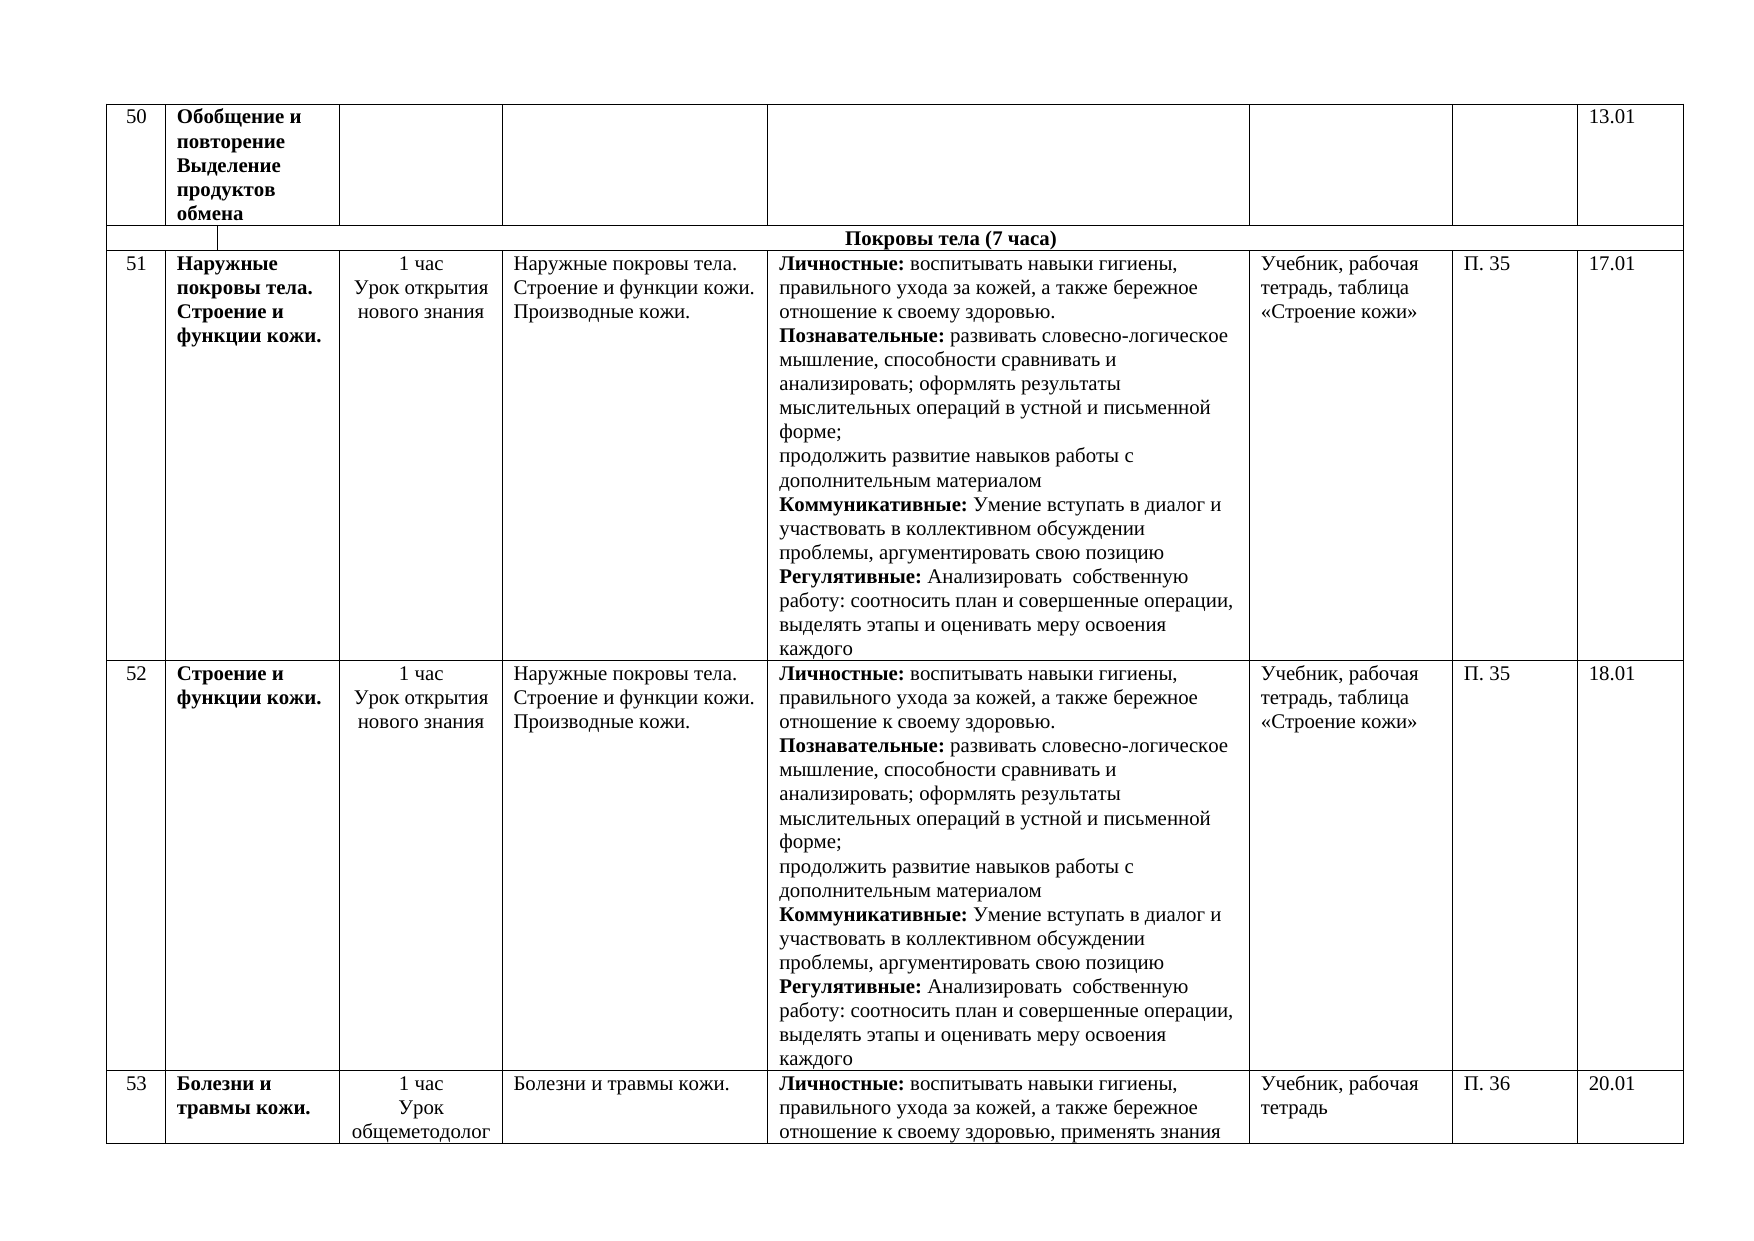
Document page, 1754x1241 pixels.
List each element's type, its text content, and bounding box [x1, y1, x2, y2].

table_cell Личностные: воспитывать навыки гигиены, правильного ухода за кожей, а также бережное отношение к своему здоровью. Познавательные: развивать словесно-логическое мышление, способности сравнивать и анализировать; оформлять результаты мыслительных операций в устной и письменной форме; продолжить развитие навыков работы с дополнительным материалом Коммуникативные: Умение вступать в диалог и участвовать в коллективном обсуждении проблемы, аргументировать свою позицию Регулятивные: Анализировать собственную работу: соотносить план и совершенные операции, выделять этапы и оценивать меру освоения каждого [768, 251, 1249, 660]
table_cell Обобщение и повторение Выделение продуктов обмена [166, 105, 339, 225]
table_cell [107, 226, 217, 250]
table_cell Личностные: воспитывать навыки гигиены, правильного ухода за кожей, а также бережное отношение к своему здоровью. Познавательные: развивать словесно-логическое мышление, способности сравнивать и анализировать; оформлять результаты мыслительных операций в устной и письменной форме; продолжить развитие навыков работы с дополнительным материалом Коммуникативные: Умение вступать в диалог и участвовать в коллективном обсуждении проблемы, аргументировать свою позицию Регулятивные: Анализировать собственную работу: соотносить план и совершенные операции, выделять этапы и оценивать меру освоения каждого [768, 661, 1249, 1070]
table_cell П. 35 [1453, 661, 1577, 1070]
table_cell 50 [107, 105, 165, 225]
table_cell Наружные покровы тела. Строение и функции кожи. Производные кожи. [503, 661, 767, 1070]
table_cell 1 час Урок открытия нового знания [340, 251, 502, 660]
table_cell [503, 1071, 767, 1143]
table_cell [340, 105, 502, 225]
table_cell П. 36 [1453, 1071, 1577, 1143]
table_cell 13.01 [1578, 105, 1683, 225]
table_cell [166, 1071, 339, 1143]
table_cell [768, 1071, 1249, 1143]
table_cell Наружные покровы тела. Строение и функции кожи. [166, 251, 339, 660]
table_cell Учебник, рабочая тетрадь, таблица «Строение кожи» [1250, 251, 1452, 660]
table_cell [1453, 105, 1577, 225]
table_cell Строение и функции кожи. [166, 661, 339, 1070]
table_cell [1250, 105, 1452, 225]
table_cell П. 35 [1453, 251, 1577, 660]
table_cell [503, 105, 767, 225]
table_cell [1250, 1071, 1452, 1143]
table_cell 1 час Урок открытия нового знания [340, 661, 502, 1070]
table_cell Учебник, рабочая тетрадь, таблица «Строение кожи» [1250, 661, 1452, 1070]
table_cell 51 [107, 251, 165, 660]
table_cell 18.01 [1578, 661, 1683, 1070]
table_cell 17.01 [1578, 251, 1683, 660]
table_cell 52 [107, 661, 165, 1070]
table_cell 53 [107, 1071, 165, 1143]
table_cell 20.01 [1578, 1071, 1683, 1143]
table_cell [768, 105, 1249, 225]
table_cell Наружные покровы тела. Строение и функции кожи. Производные кожи. [503, 251, 767, 660]
table_cell Покровы тела (7 часа) [218, 226, 1683, 250]
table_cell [340, 1071, 502, 1143]
